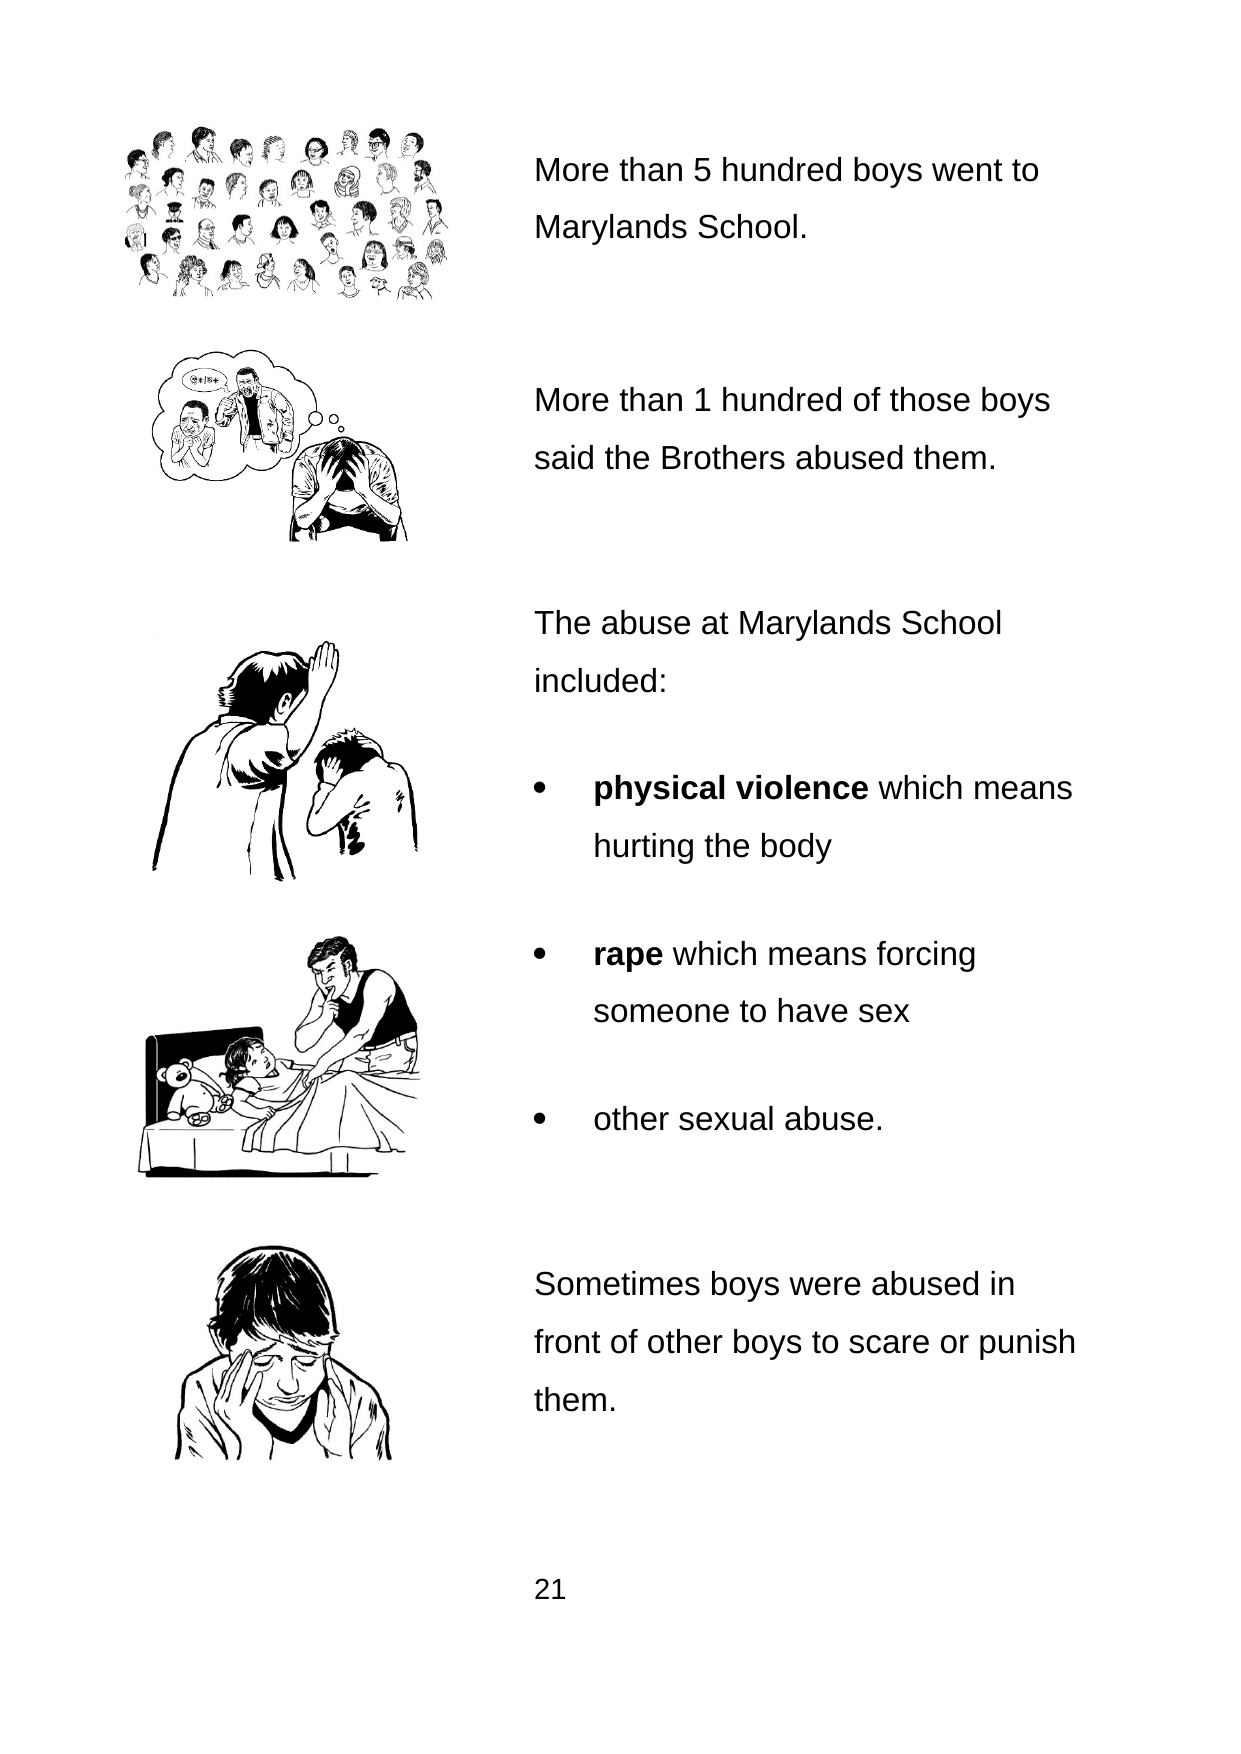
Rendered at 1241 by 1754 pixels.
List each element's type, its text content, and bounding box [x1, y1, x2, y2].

list other sexual abuse. [534, 1099, 1090, 1138]
picture [150, 639, 422, 884]
picture [135, 935, 422, 1179]
text The abuse at Marylands School included: [534, 603, 1090, 699]
text More than 5 hundred boys went to Marylands School. [534, 150, 1090, 246]
picture [123, 125, 449, 302]
list physical violence which means hurting the body [534, 768, 1090, 864]
text Sometimes boys were abused in front of other boys to scare or punish them. [534, 1264, 1090, 1418]
picture [171, 1243, 393, 1461]
text More than 1 hundred of those boys said the Brothers abused them. [534, 380, 1090, 476]
picture [150, 323, 409, 568]
list rape which means forcing someone to have sex [534, 934, 1090, 1030]
